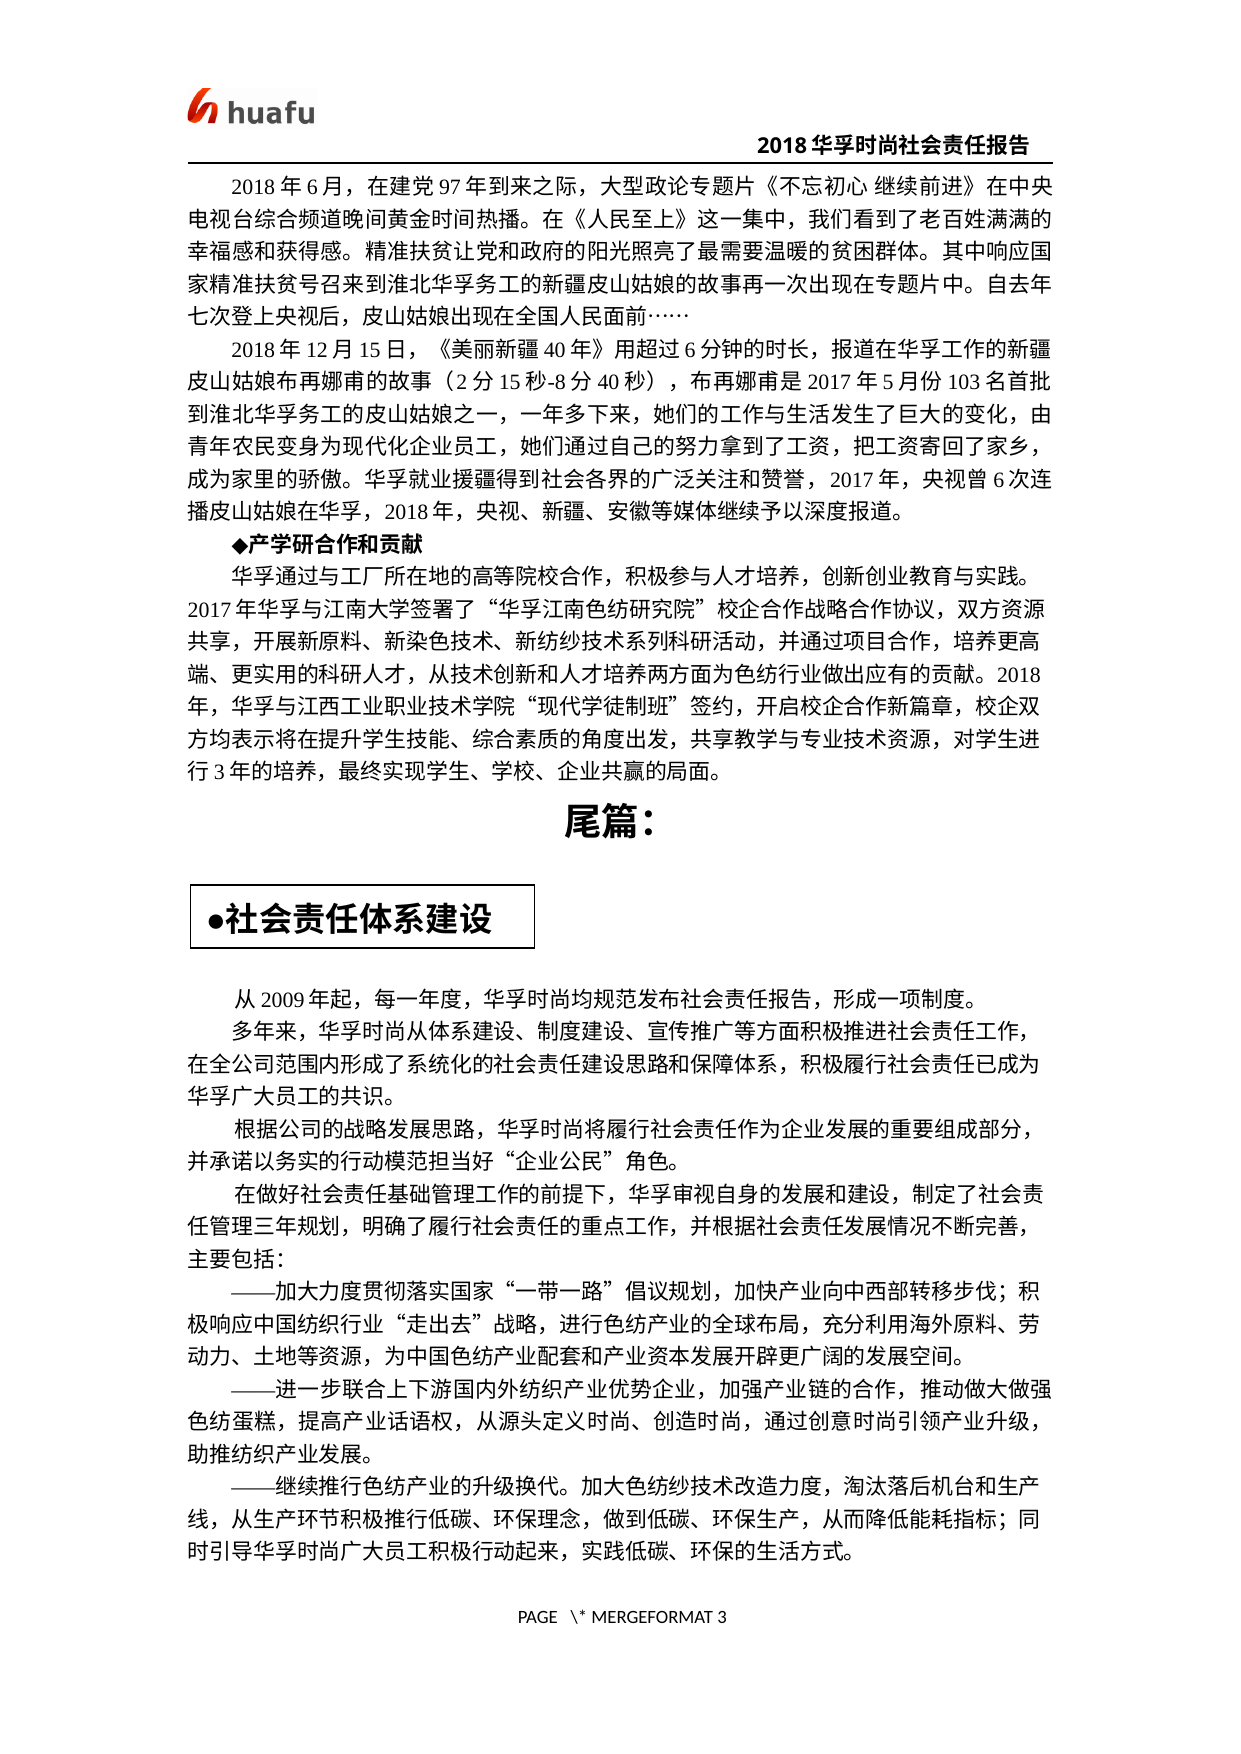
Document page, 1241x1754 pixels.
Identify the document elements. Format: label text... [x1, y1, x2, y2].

text ——进一步联合上下游国内外纺织产业优势企业，加强产业链的合作，推动做大做强色纺蛋糕，提高产业话语权，从源头定义时尚、创造时尚，通过创意时尚引领产业升级，助推纺织产业发展。 [187, 1371, 1053, 1469]
text 根据公司的战略发展思路，华孚时尚将履行社会责任作为企业发展的重要组成部分，并承诺以务实的行动模范担当好“企业公民”角色。 [187, 1111, 1053, 1176]
text ——继续推行色纺产业的升级换代。加大色纺纱技术改造力度，淘汰落后机台和生产线，从生产环节积极推行低碳、环保理念，做到低碳、环保生产，从而降低能耗指标；同时引导华孚时尚广大员工积极行动起来，实践低碳、环保的生活方式。 [187, 1469, 1053, 1566]
text 华孚通过与工厂所在地的高等院校合作，积极参与人才培养，创新创业教育与实践。2017年华孚与江南大学签署了“华孚江南色纺研究院”校企合作战略合作协议，双方资源共享，开展新原料、新染色技术、新纺纱技术系列科研活动，并通过项目合作，培养更高端、更实用的科研人才，从技术创新和人才培养两方面为色纺行业做出应有的贡献。2018年，华孚与江西工业职业技术学院“现代学徒制班”签约，开启校企合作新篇章，校企双方均表示将在提升学生技能、综合素质的角度出发，共享教学与专业技术资源，对学生进行3年的培养，最终实现学生、学校、企业共赢的局面。 [187, 559, 1053, 786]
picture [187, 88, 318, 129]
text 多年来，华孚时尚从体系建设、制度建设、宣传推广等方面积极推进社会责任工作，在全公司范围内形成了系统化的社会责任建设思路和保障体系，积极履行社会责任已成为华孚广大员工的共识。 [187, 1014, 1053, 1111]
text 在做好社会责任基础管理工作的前提下，华孚审视自身的发展和建设，制定了社会责任管理三年规划，明确了履行社会责任的重点工作，并根据社会责任发展情况不断完善，主要包括： [187, 1176, 1053, 1274]
text 尾篇： [187, 786, 1053, 851]
text ◆产学研合作和贡献 [187, 526, 1053, 559]
text 2018年12月15日，《美丽新疆40年》用超过6分钟的时长，报道在华孚工作的新疆皮山姑娘布再娜甫的故事（2分15秒-8分40秒），布再娜甫是2017年5月份103名首批到淮北华孚务工的皮山姑娘之一，一年多下来，她们的工作与生活发生了巨大的变化，由青年农民变身为现代化企业员工，她们通过自己的努力拿到了工资，把工资寄回了家乡，成为家里的骄傲。华孚就业援疆得到社会各界的广泛关注和赞誉，2017年，央视曾6次连播皮山姑娘在华孚，2018年，央视、新疆、安徽等媒体继续予以深度报道。 [187, 331, 1053, 526]
text 2018年6月，在建党97年到来之际，大型政论专题片《不忘初心 继续前进》在中央电视台综合频道晚间黄金时间热播。在《人民至上》这一集中，我们看到了老百姓满满的幸福感和获得感。精准扶贫让党和政府的阳光照亮了最需要温暖的贫困群体。其中响应国家精准扶贫号召来到淮北华孚务工的新疆皮山姑娘的故事再一次出现在专题片中。自去年七次登上央视后，皮山姑娘出现在全国人民面前…… [187, 169, 1053, 331]
text ——加大力度贯彻落实国家“一带一路”倡议规划，加快产业向中西部转移步伐；积极响应中国纺织行业“走出去”战略，进行色纺产业的全球布局，充分利用海外原料、劳动力、土地等资源，为中国色纺产业配套和产业资本发展开辟更广阔的发展空间。 [187, 1274, 1053, 1371]
text 从2009年起，每一年度，华孚时尚均规范发布社会责任报告，形成一项制度。 [187, 981, 1053, 1014]
